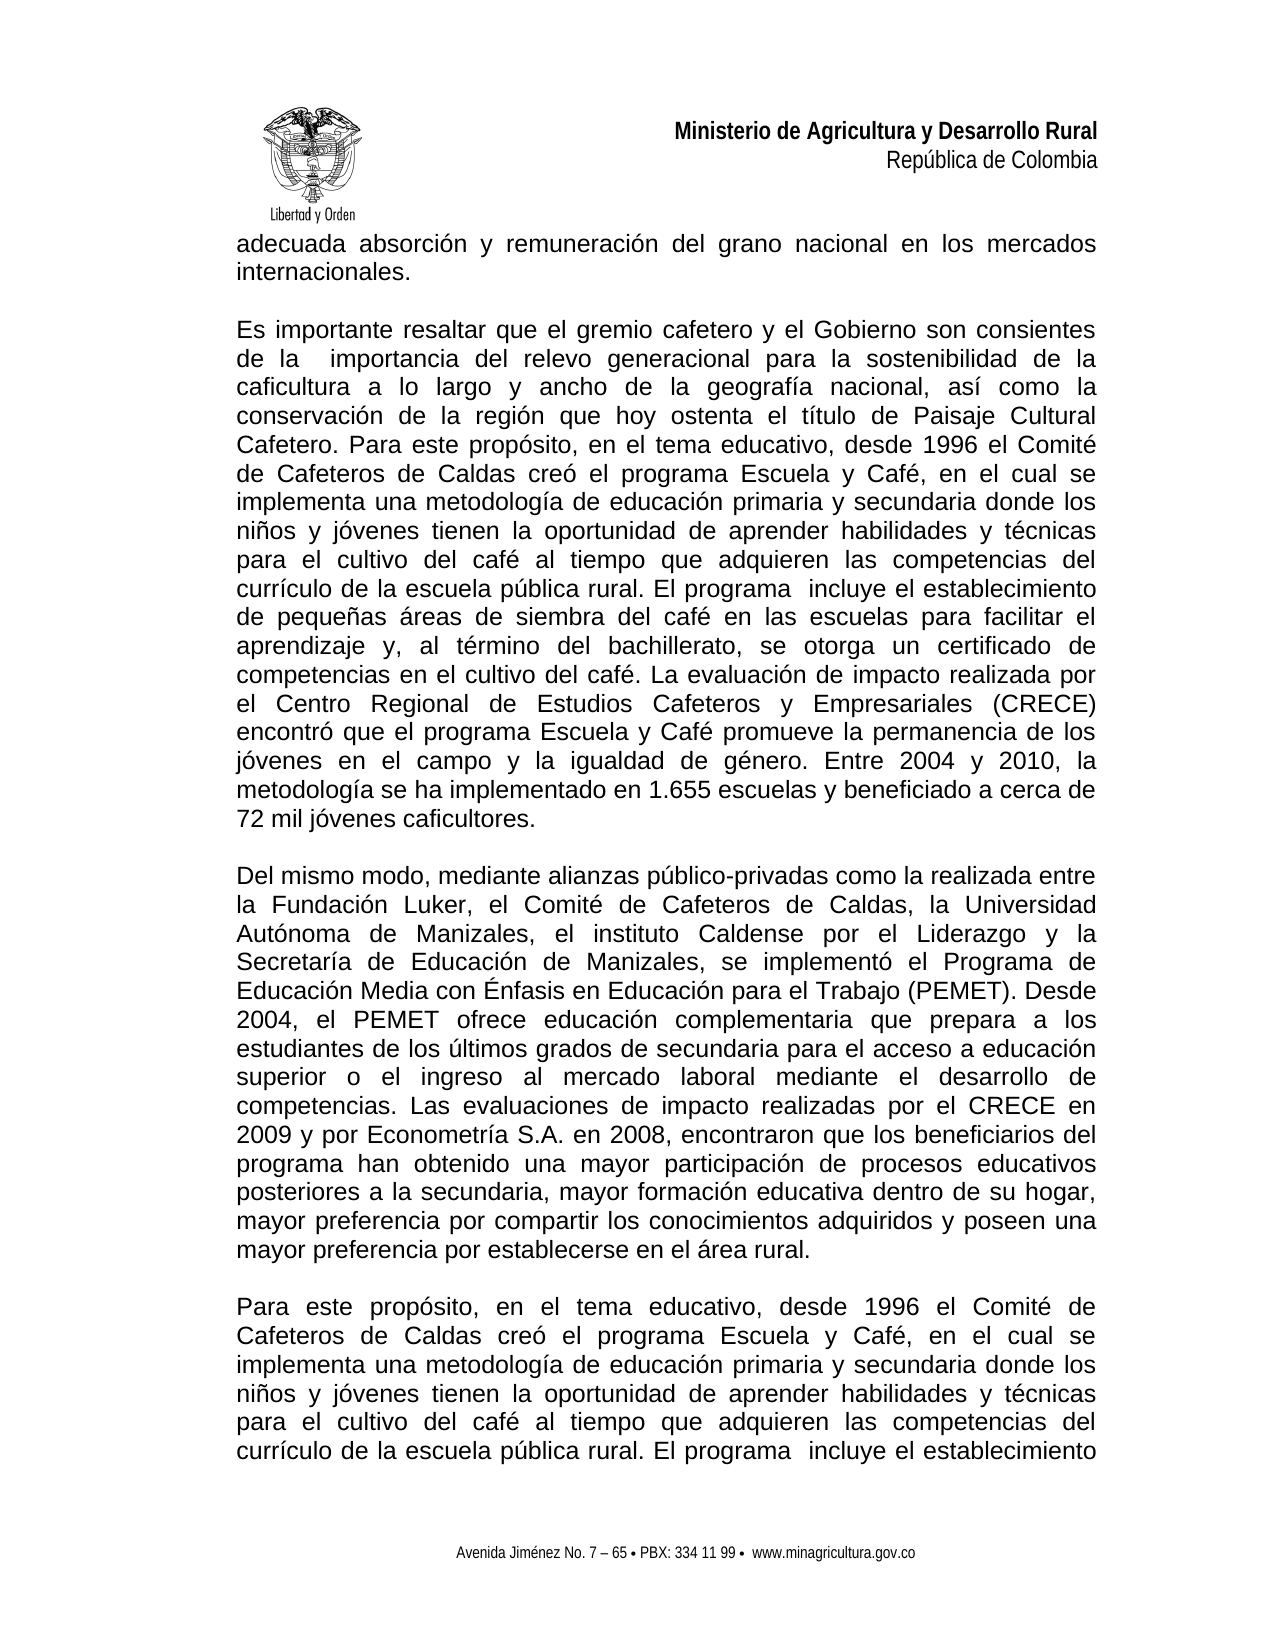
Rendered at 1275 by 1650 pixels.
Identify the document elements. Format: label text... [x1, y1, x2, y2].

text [236, 1292, 1098, 1465]
text Es importante resaltar que el gremio cafetero y el Gobierno son consientes de la importancia del relevo generacional para la sostenibilidad de la caficultura a lo largo y ancho de la geografía nacional, así como la conservación de la región que hoy ostenta el título de Paisaje Cultural Cafetero. Para este propósito, en el tema educativo, desde 1996 el Comité de Cafeteros de Caldas creó el programa Escuela y Café, en el cual se implementa una metodología de educación primaria y secundaria donde los niños y jóvenes tienen la oportunidad de aprender habilidades y técnicas para el cultivo del café al tiempo que adquieren las competencias del currículo de la escuela pública rural. El programa incluye el establecimiento de pequeñas áreas de siembra del café en las escuelas para facilitar el aprendizaje y, al término del bachillerato, se otorga un certificado de competencias en el cultivo del café. La evaluación de impacto realizada por el Centro Regional de Estudios Cafeteros y Empresariales (CRECE) encontró que el programa Escuela y Café promueve la permanencia de los jóvenes en el campo y la igualdad de género. Entre 2004 y 2010, la metodología se ha implementado en 1.655 escuelas y beneficiado a cerca de 72 mil jóvenes caficultores. [236, 315, 1098, 832]
text Del mismo modo, mediante alianzas público-privadas como la realizada entre la Fundación Luker, el Comité de Cafeteros de Caldas, la Universidad Autónoma de Manizales, el instituto Caldense por el Liderazgo y la Secretaría de Educación de Manizales, se implementó el Programa de Educación Media con Énfasis en Educación para el Trabajo (PEMET). Desde 2004, el PEMET ofrece educación complementaria que prepara a los estudiantes de los últimos grados de secundaria para el acceso a educación superior o el ingreso al mercado laboral mediante el desarrollo de competencias. Las evaluaciones de impacto realizadas por el CRECE en 2009 y por Econometría S.A. en 2008, encontraron que los beneficiarios del programa han obtenido una mayor participación de procesos educativos posteriores a la secundaria, mayor formación educativa dentro de su hogar, mayor preferencia por compartir los conocimientos adquiridos y poseen una mayor preferencia por establecerse en el área rural. [236, 861, 1098, 1263]
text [236, 202, 1098, 286]
